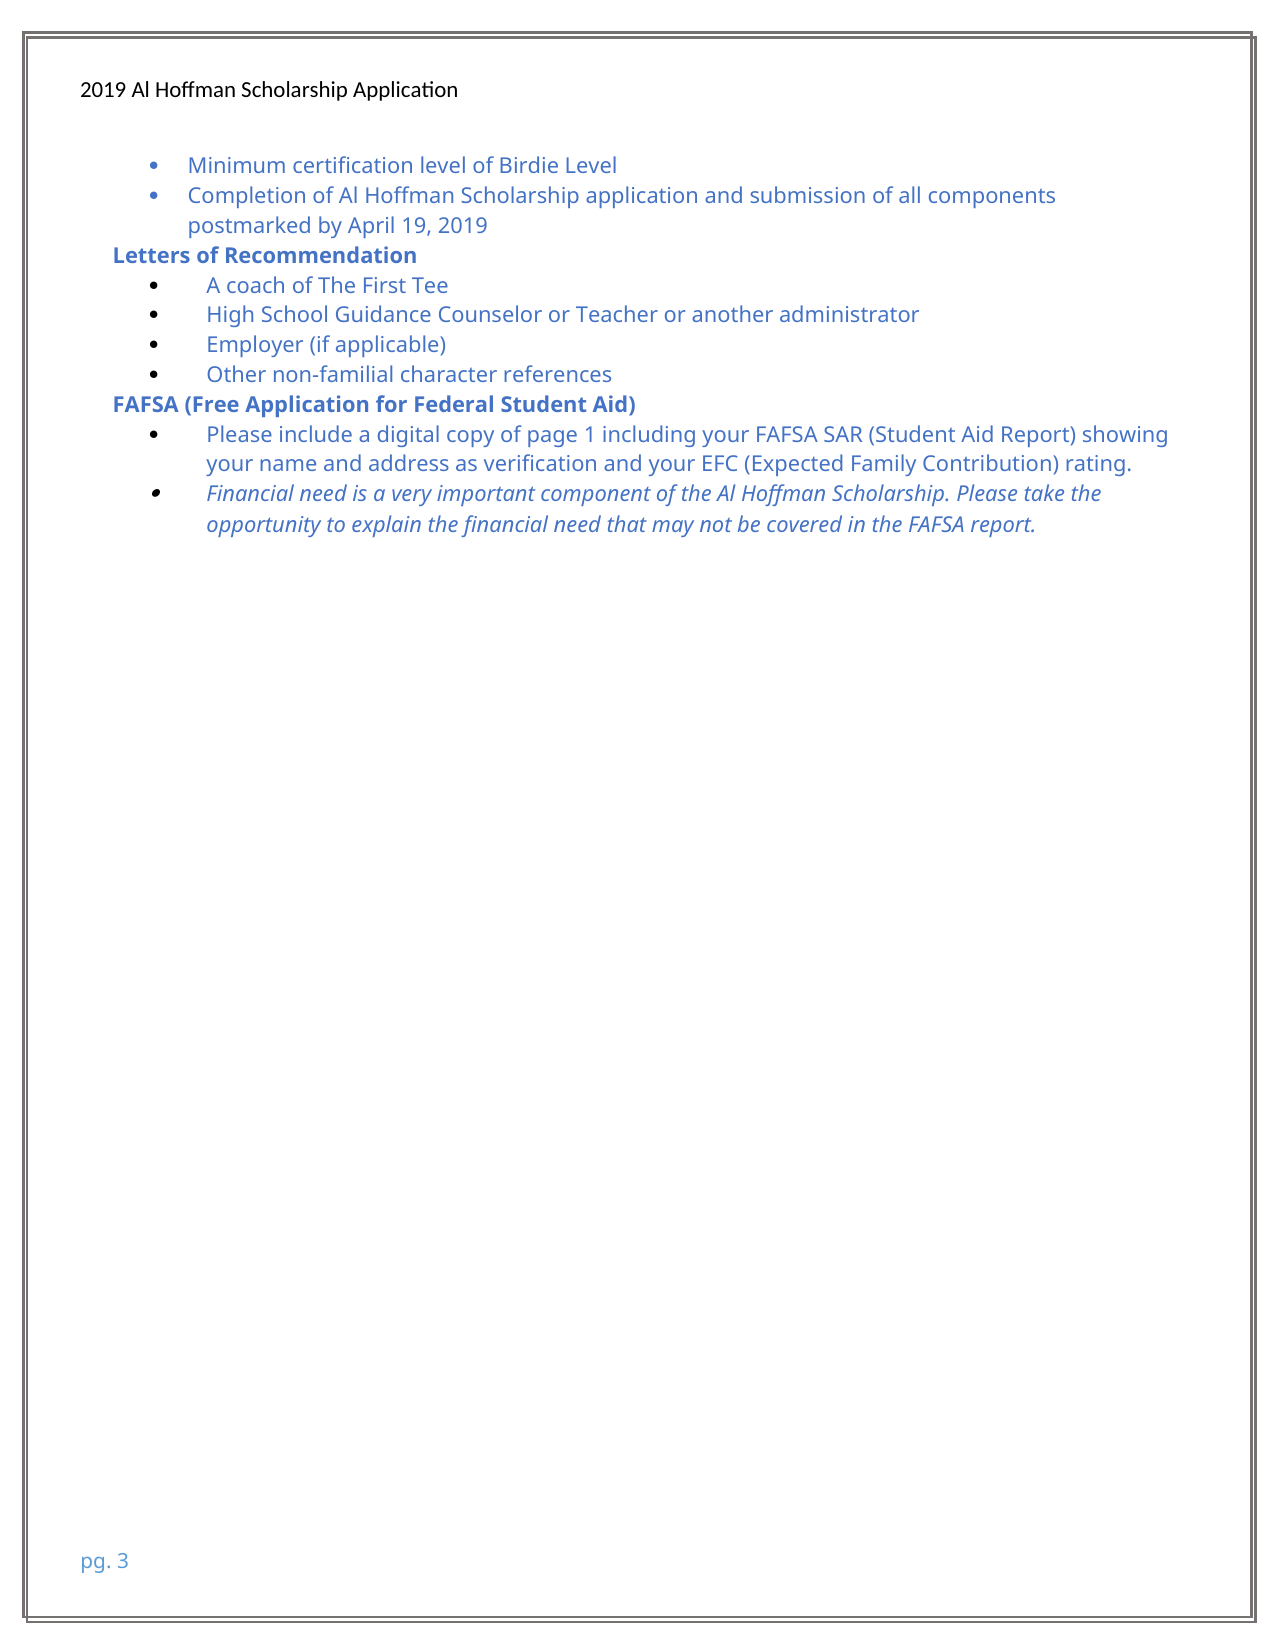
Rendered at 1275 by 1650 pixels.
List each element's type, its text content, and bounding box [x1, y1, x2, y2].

text FAFSA (Free Application for Federal Student Aid) [112, 389, 1172, 418]
list Employer (if applicable) [150, 329, 1172, 359]
list A coach of The First Tee [150, 269, 1172, 299]
list Minimum certification level of Birdie Level [150, 150, 1172, 180]
list Other non-familial character references [150, 359, 1172, 389]
text Letters of Recommendation [112, 240, 1172, 269]
list Please include a digital copy of page 1 including your FAFSA SAR (Student Aid Report) showing your name and address as verification and your EFC (Expected Family Contribution) rating. [150, 418, 1172, 478]
list Financial need is a very important component of the Al Hoffman Scholarship. Please take the opportunity to explain the financial need that may not be covered in the FAFSA report. [150, 478, 1172, 539]
list High School Guidance Counselor or Teacher or another administrator [150, 299, 1172, 329]
list Completion of Al Hoffman Scholarship application and submission of all components postmarked by April 19, 2019 [150, 180, 1172, 240]
